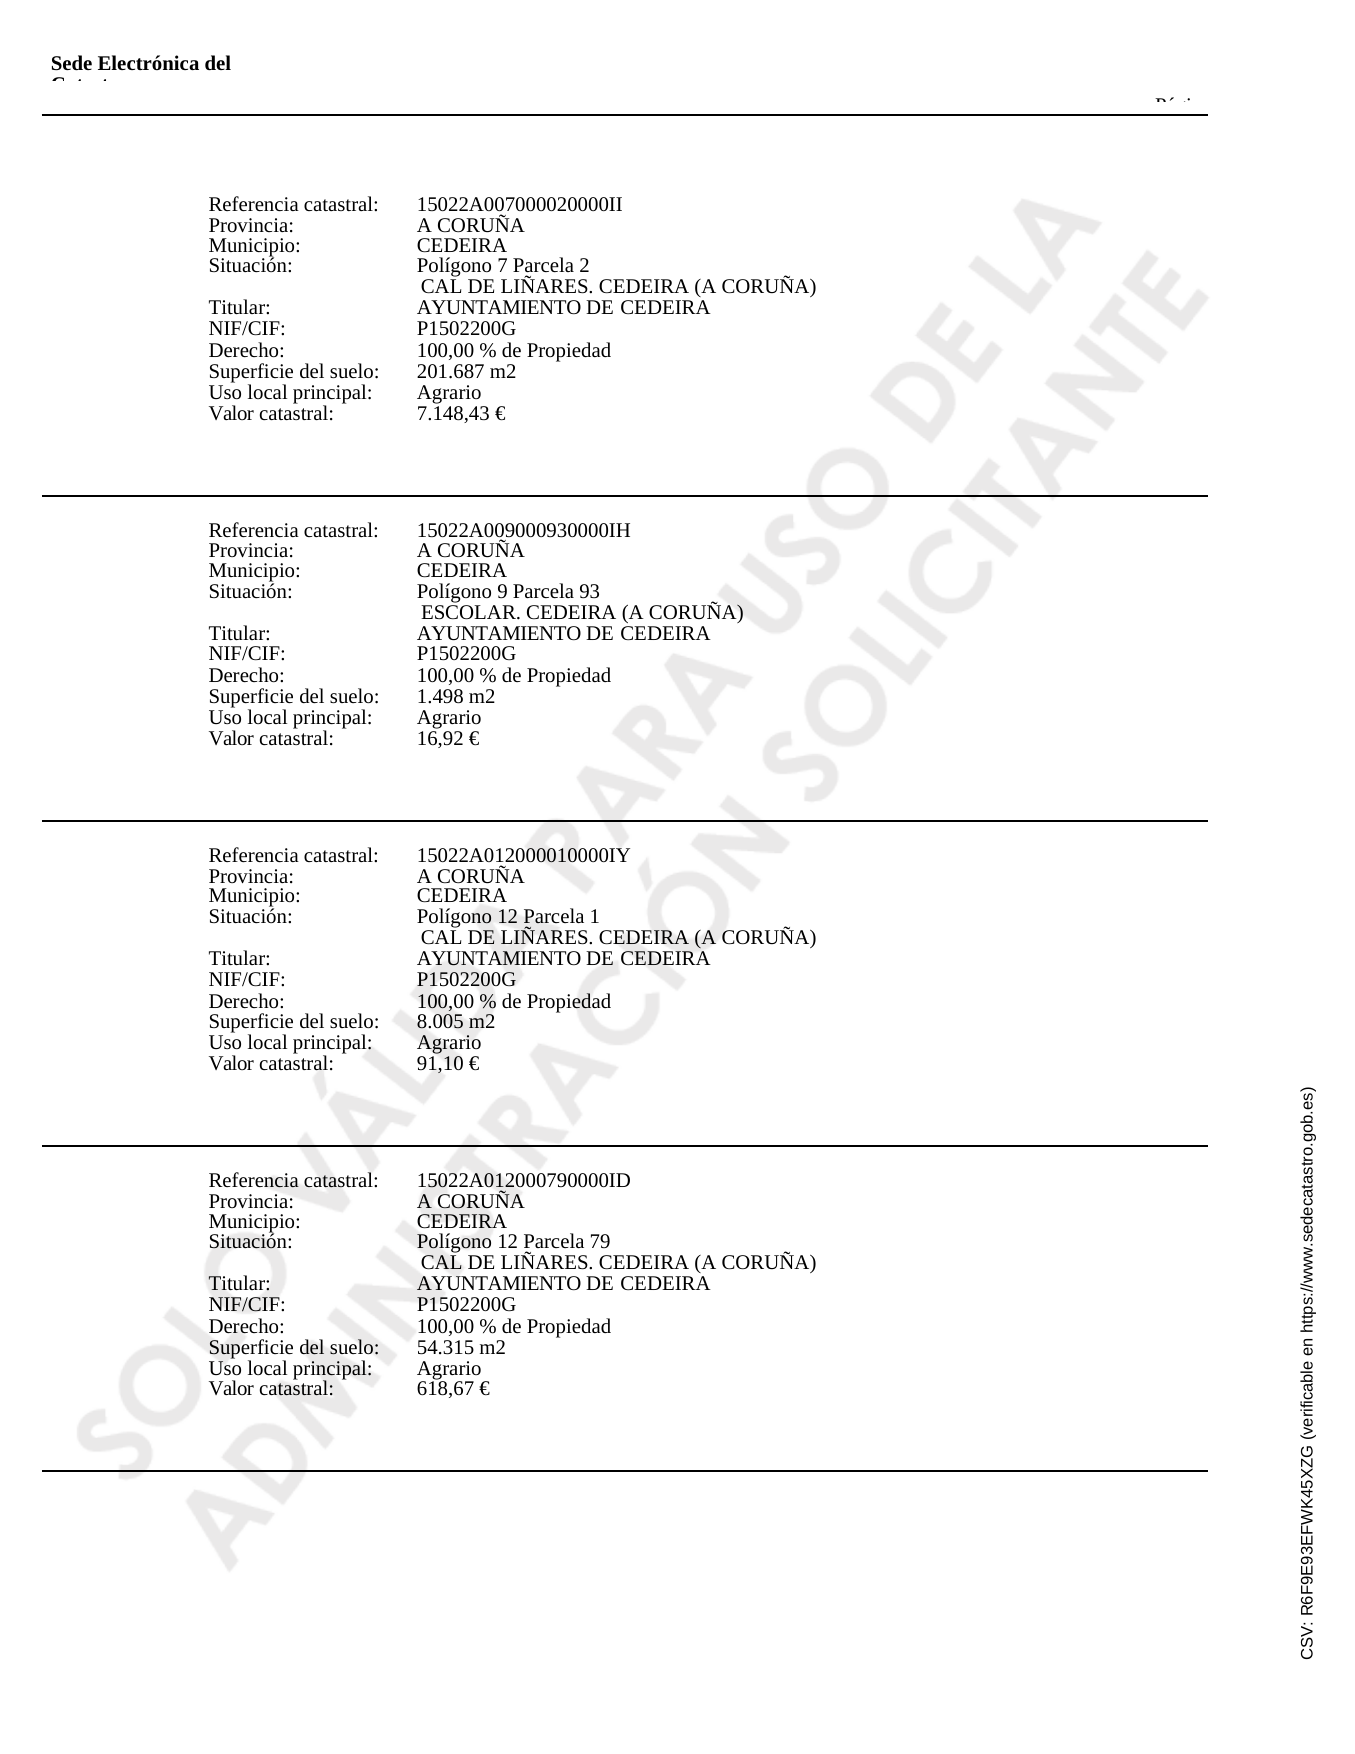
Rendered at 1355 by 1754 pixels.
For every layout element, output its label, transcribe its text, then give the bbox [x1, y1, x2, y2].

text NIF/CIF: P1502200G [208, 969, 642, 990]
text Municipio: CEDEIRA [208, 562, 642, 582]
text Titular: AYUNTAMIENTO DE CEDEIRA [208, 298, 768, 319]
text Municipio: CEDEIRA [208, 1213, 642, 1232]
text NIF/CIF: P1502200G [208, 1295, 642, 1316]
picture [0, 168, 1240, 1609]
text Referencia catastral: 15022A009000930000IH Provincia: A CORUÑA [208, 520, 631, 562]
text Derecho: 100,00 % de Propiedad Superficie del suelo: 1.498 m2 [208, 666, 611, 708]
text Derecho: 100,00 % de Propiedad Superficie del suelo: 8.005 m2 [208, 991, 611, 1033]
text Referencia catastral: 15022A007000020000II Provincia: A CORUÑA [208, 195, 623, 237]
text Titular: AYUNTAMIENTO DE CEDEIRA [208, 948, 768, 969]
text Situación: Polígono 9 Parcela 93 [208, 582, 642, 602]
text ESCOLAR. CEDEIRA (A CORUÑA) [328, 602, 837, 623]
text Municipio: CEDEIRA [208, 237, 642, 256]
text Titular: AYUNTAMIENTO DE CEDEIRA [208, 1274, 768, 1295]
text Uso local principal: Agrario Valor catastral: 91,10 € [208, 1033, 482, 1075]
text Situación: Polígono 12 Parcela 1 [208, 907, 642, 928]
text CAL DE LIÑARES. CEDEIRA (A CORUÑA) [400, 277, 837, 298]
text Referencia catastral: 15022A012000010000IY Provincia: A CORUÑA [208, 846, 631, 887]
text Uso local principal: Agrario Valor catastral: 618,67 € [208, 1358, 490, 1400]
text Referencia catastral: 15022A012000790000ID Provincia: A CORUÑA [208, 1171, 631, 1213]
text CAL DE LIÑARES. CEDEIRA (A CORUÑA) [400, 1253, 837, 1274]
text Derecho: 100,00 % de Propiedad Superficie del suelo: 54.315 m2 [208, 1317, 611, 1358]
text Derecho: 100,00 % de Propiedad Superficie del suelo: 201.687 m2 [208, 341, 611, 382]
text NIF/CIF: P1502200G [208, 319, 642, 339]
text Situación: Polígono 7 Parcela 2 [208, 256, 642, 277]
text Titular: AYUNTAMIENTO DE CEDEIRA [208, 623, 768, 644]
text Uso local principal: Agrario Valor catastral: 7.148,43 € [208, 382, 505, 424]
text NIF/CIF: P1502200G [208, 644, 642, 665]
text Municipio: CEDEIRA [208, 887, 642, 907]
text Uso local principal: Agrario Valor catastral: 16,92 € [208, 708, 482, 749]
text Situación: Polígono 12 Parcela 79 [208, 1232, 642, 1253]
text CAL DE LIÑARES. CEDEIRA (A CORUÑA) [400, 928, 837, 948]
